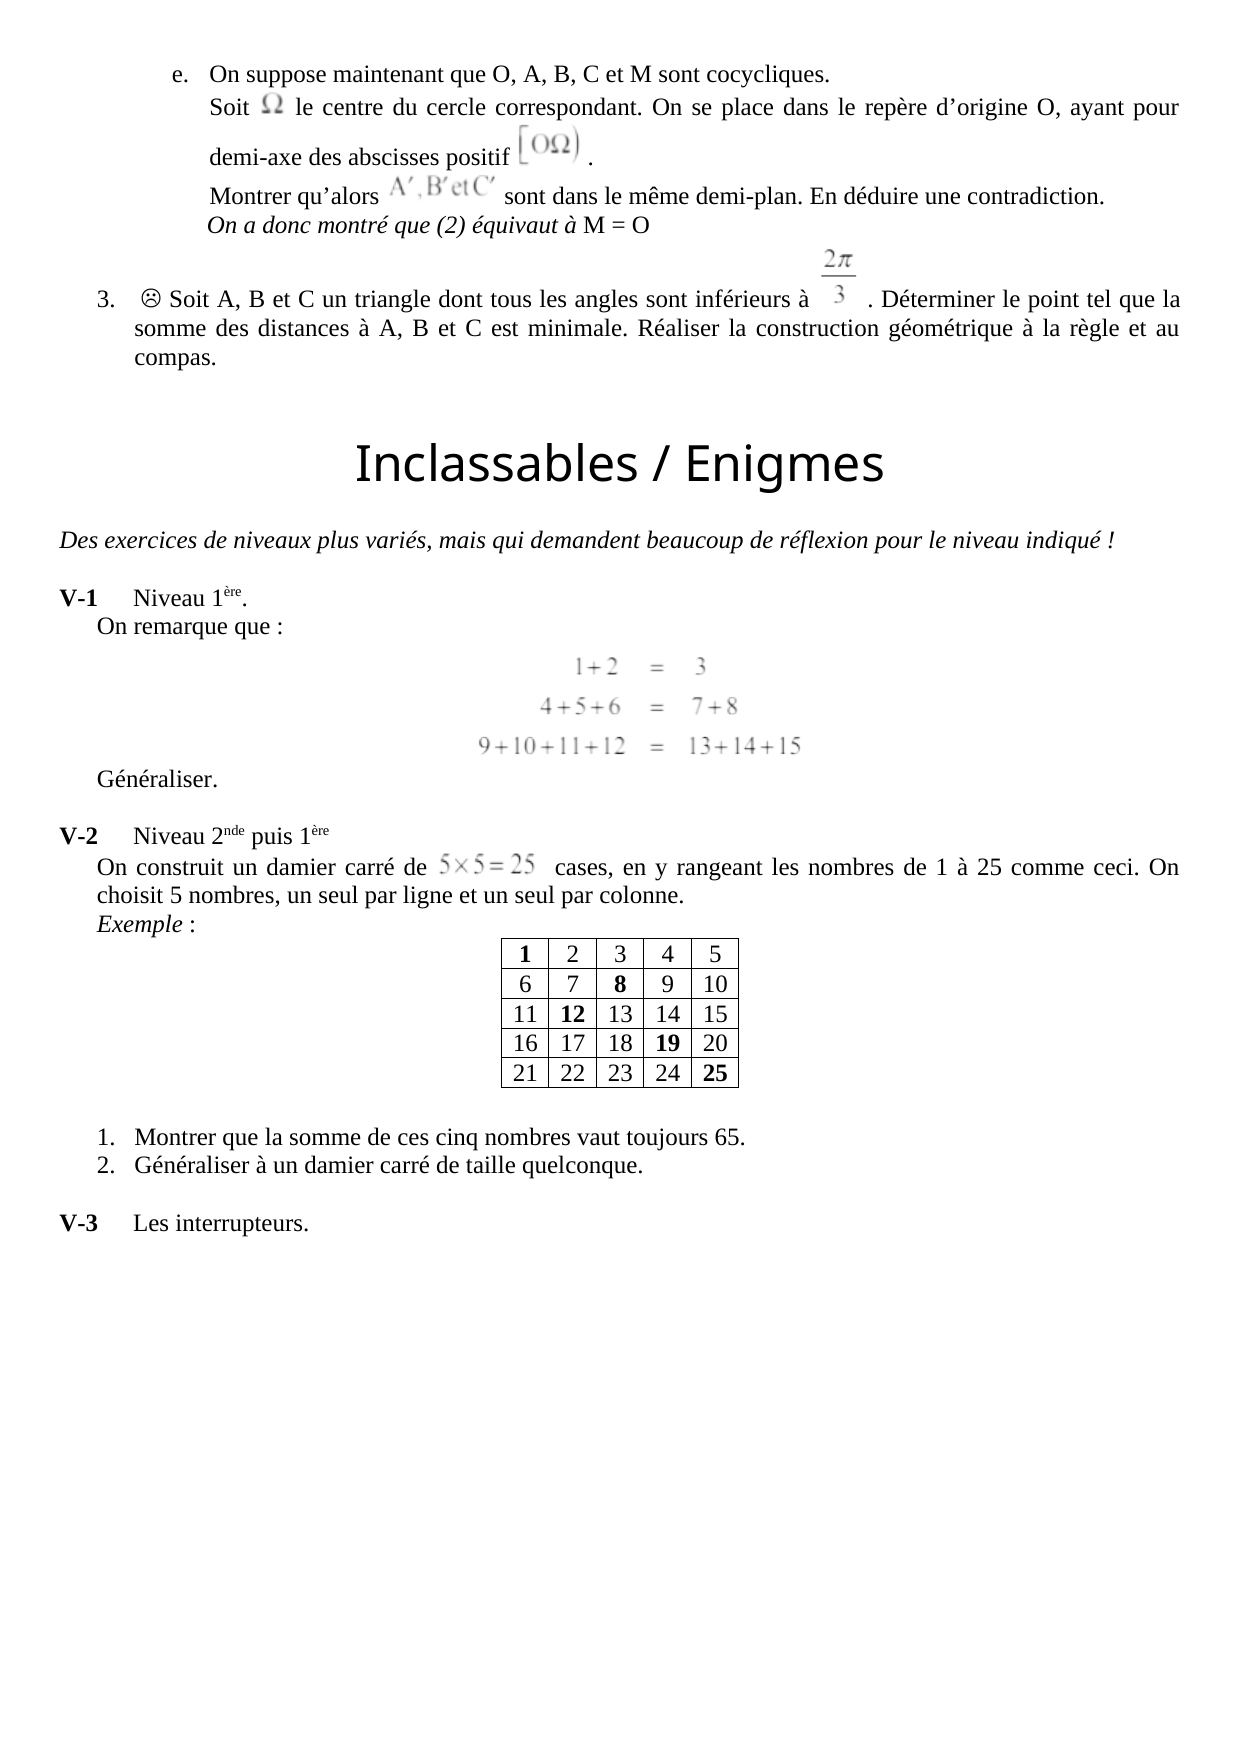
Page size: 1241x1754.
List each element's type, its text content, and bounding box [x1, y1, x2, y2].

table_cell 25 [692, 1058, 738, 1087]
table_cell 14 [644, 999, 691, 1027]
table_cell 11 [502, 999, 548, 1027]
table_cell 21 [502, 1058, 548, 1087]
list Montrer que la somme de ces cinq nombres vaut toujours 65. [97, 1117, 1181, 1150]
list On remarque que : [97, 611, 1181, 640]
table_cell 10 [692, 969, 738, 998]
table_cell 20 [692, 1029, 738, 1057]
table_header 4 [644, 939, 691, 968]
table_cell 19 [644, 1029, 691, 1057]
table_cell 23 [597, 1058, 643, 1087]
table_cell 15 [692, 999, 738, 1027]
table_cell 9 [644, 969, 691, 998]
text Inclassables / Enigmes [59, 428, 1181, 496]
table_cell 7 [549, 969, 596, 998]
table_cell 18 [597, 1029, 643, 1057]
list Exemple : [97, 909, 1181, 938]
table_header 5 [692, 939, 738, 968]
table_cell 6 [502, 969, 548, 998]
text On a donc montré que (2) équivaut à M = O [207, 210, 1181, 238]
list Niveau 1ère. [59, 583, 1181, 611]
list On suppose maintenant que O, A, B, C et M sont cocycliques. [172, 59, 1181, 88]
list Soit A, B et C un triangle dont tous les angles sont inférieurs à . Déterminer le point tel que la somme des distances à A, B et C est minimale. Réaliser la construction géométrique à la règle et au compas. [97, 238, 1181, 371]
table_cell 8 [597, 969, 643, 998]
list Généraliser. [97, 764, 1181, 793]
list On construit un damier carré de cases, en y rangeant les nombres de 1 à 25 comme ceci. On choisit 5 nombres, un seul par ligne et un seul par colonne. [97, 850, 1181, 909]
list Montrer qu’alors sont dans le même demi-plan. En déduire une contradiction. [209, 171, 1181, 210]
text Des exercices de niveaux plus variés, mais qui demandent beaucoup de réflexion pour le niveau indiqué ! [59, 525, 1181, 554]
table_header 1 [502, 939, 548, 968]
table_header 3 [597, 939, 643, 968]
table_cell 16 [502, 1029, 548, 1057]
table_cell 17 [549, 1029, 596, 1057]
table_cell 22 [549, 1058, 596, 1087]
table_cell 12 [549, 999, 596, 1027]
list Généraliser à un damier carré de taille quelconque. [97, 1150, 1181, 1179]
list Les interrupteurs. [59, 1208, 1181, 1237]
table_cell 13 [597, 999, 643, 1027]
table_header 2 [549, 939, 596, 968]
table_cell 24 [644, 1058, 691, 1087]
list Niveau 2nde puis 1ère [59, 821, 1181, 850]
list Soit le centre du cercle correspondant. On se place dans le repère d’origine O, ayant pour demi-axe des abscisses positif . [209, 88, 1181, 171]
